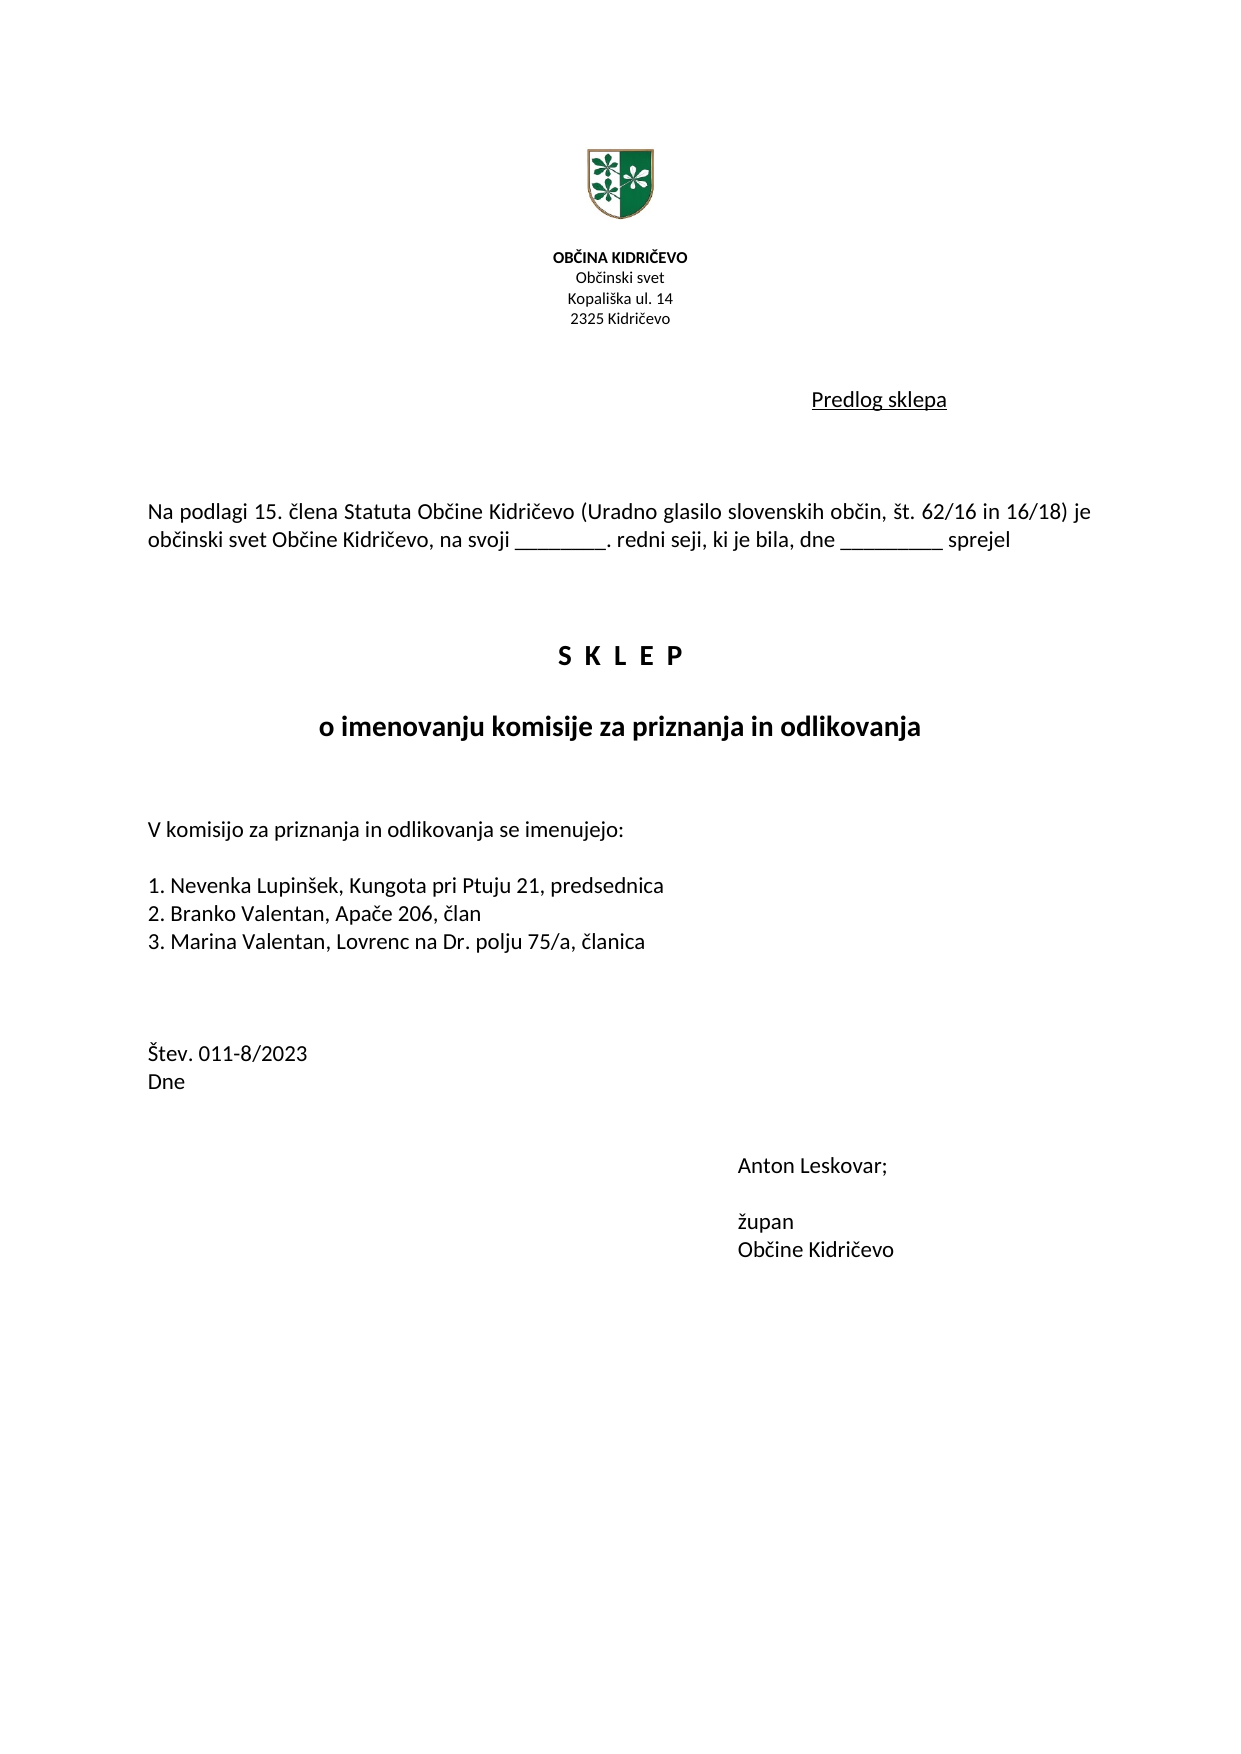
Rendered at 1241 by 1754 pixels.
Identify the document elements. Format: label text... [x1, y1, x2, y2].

text Anton Leskovar; [148, 1151, 1093, 1179]
text Predlog sklepa [148, 385, 1093, 413]
text Kopališka ul. 14 [148, 288, 1093, 308]
text S K L E P [148, 637, 1093, 672]
text župan [148, 1207, 1093, 1235]
text Štev. 011-8/2023 [148, 1039, 1093, 1067]
text o imenovanju komisije za priznanja in odlikovanja [148, 708, 1093, 744]
text 2. Branko Valentan, Apače 206, član [148, 899, 1093, 927]
picture [585, 147, 655, 220]
text V komisijo za priznanja in odlikovanja se imenujejo: [148, 815, 1093, 843]
text Občine Kidričevo [148, 1235, 1093, 1263]
text 2325 Kidričevo [148, 308, 1093, 329]
text Občinski svet [148, 268, 1093, 288]
text 1. Nevenka Lupinšek, Kungota pri Ptuju 21, predsednica [148, 871, 1093, 899]
text Na podlagi 15. člena Statuta Občine Kidričevo (Uradno glasilo slovenskih občin, št. 62/16 in 16/18) je občinski svet Občine Kidričevo, na svoji ________. redni seji, ki je bila, dne _________ sprejel [148, 497, 1093, 553]
text 3. Marina Valentan, Lovrenc na Dr. polju 75/a, članica [148, 927, 1093, 955]
text Dne [148, 1067, 1093, 1095]
text OBČINA KIDRIČEVO [148, 247, 1093, 268]
